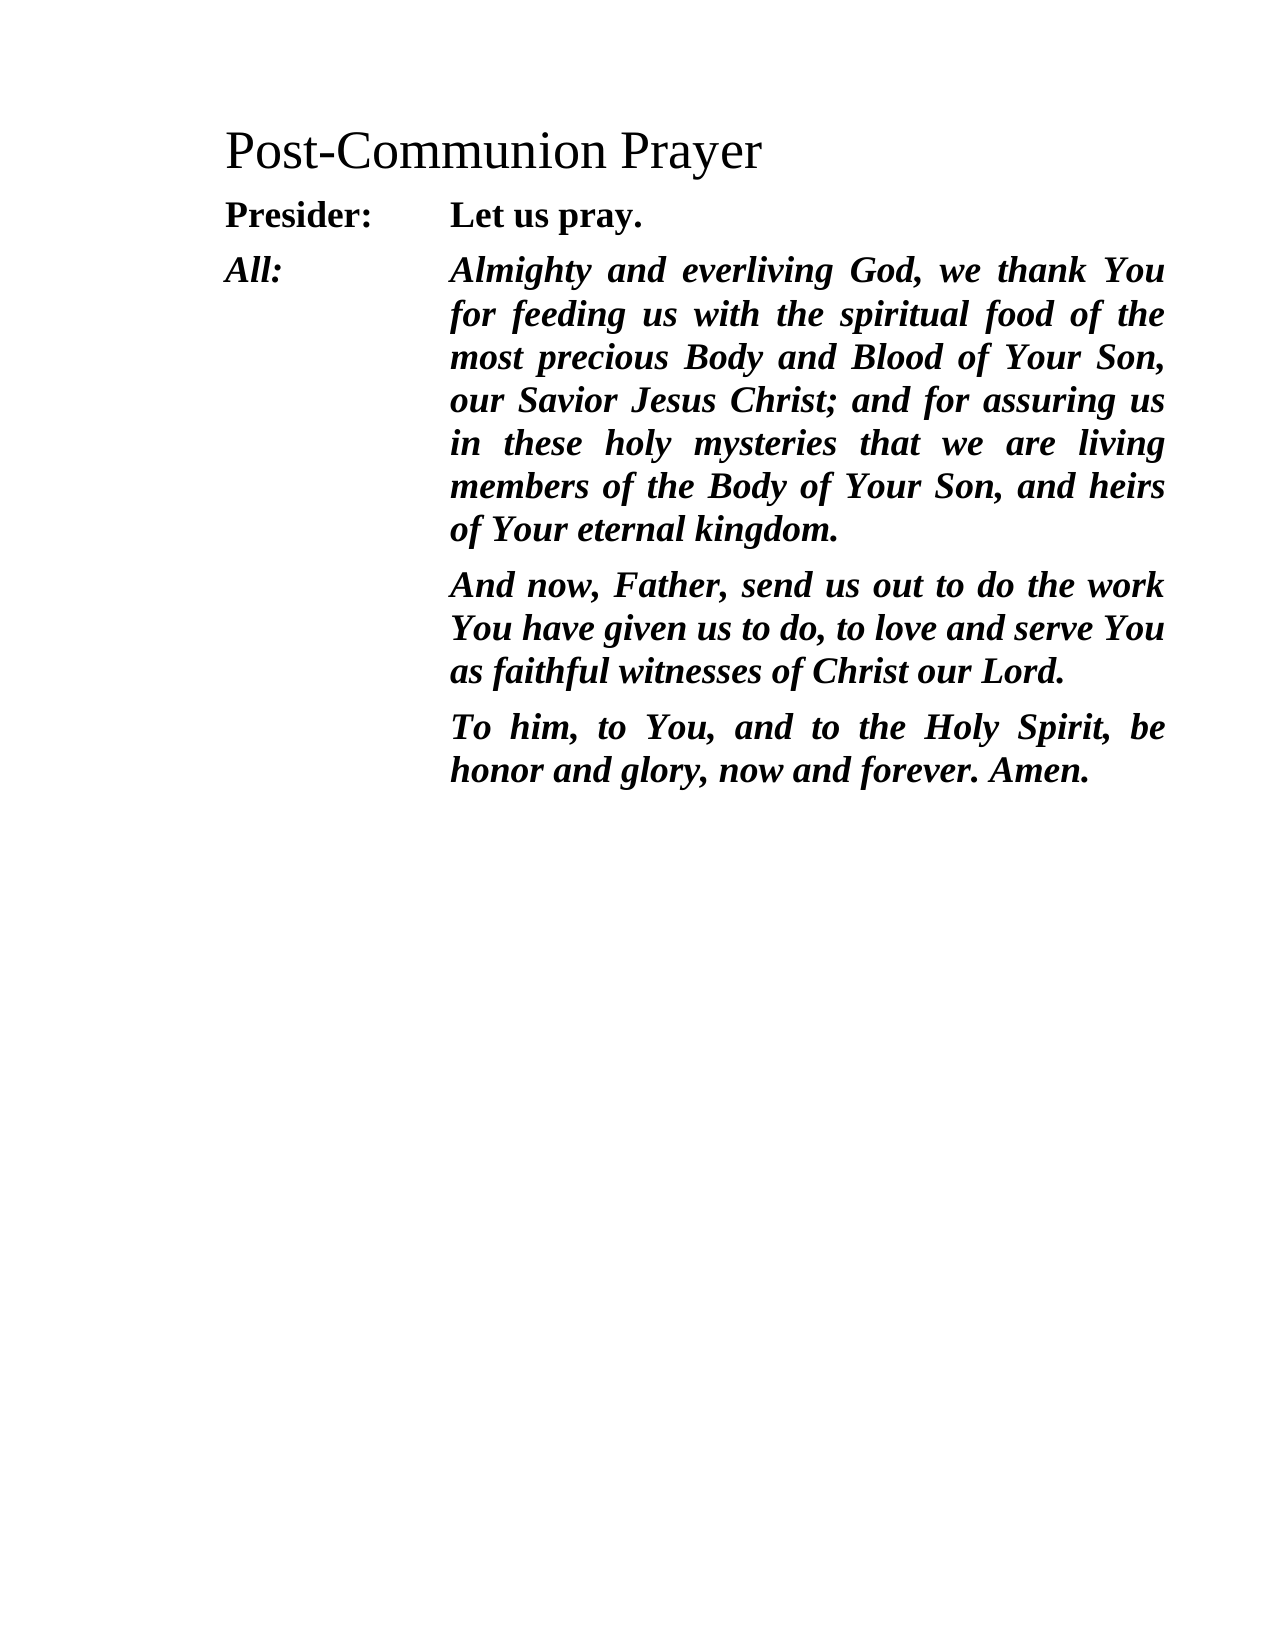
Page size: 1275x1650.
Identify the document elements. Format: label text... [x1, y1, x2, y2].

text Post-Communion Prayer [225, 117, 1170, 180]
text To him, to You, and to the Holy Spirit, be honor and glory, now and forever. Amen. [450, 704, 1170, 790]
text Presider: Let us pray. [225, 192, 1170, 235]
text All: Almighty and everliving God, we thank You for feeding us with the spiritual food of the most precious Body and Blood of Your Son, our Savior Jesus Christ; and for assuring us in these holy mysteries that we are living members of the Body of Your Son, and heirs of Your eternal kingdom. [225, 248, 1170, 550]
text And now, Father, send us out to do the work You have given us to do, to love and serve You as faithful witnesses of Christ our Lord. [450, 562, 1170, 692]
